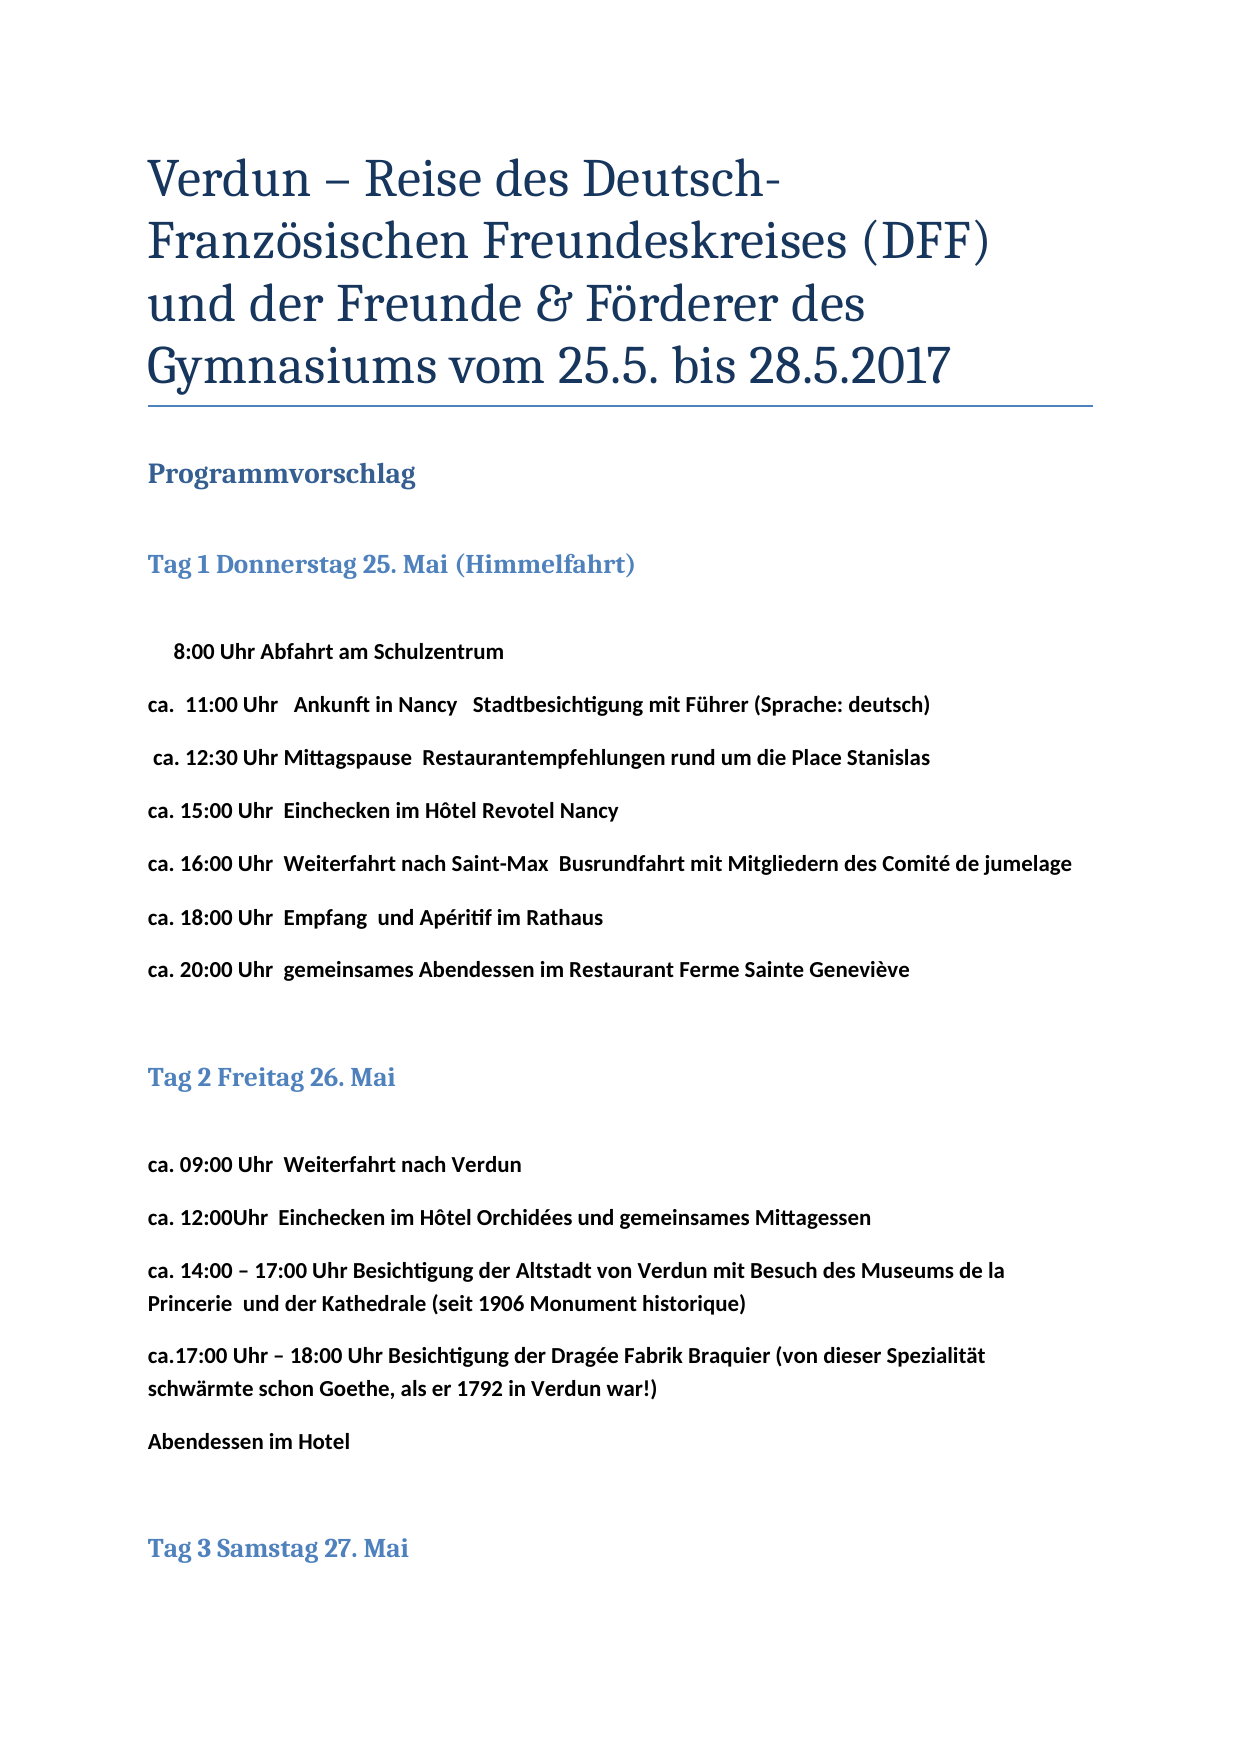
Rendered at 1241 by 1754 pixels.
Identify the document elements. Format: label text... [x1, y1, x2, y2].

text ca. 11:00 Uhr Ankunft in Nancy Stadtbesichtigung mit Führer (Sprache: deutsch) [148, 691, 1093, 718]
text ca. 20:00 Uhr gemeinsames Abendessen im Restaurant Ferme Sainte Geneviève [148, 956, 1093, 984]
text ca. 18:00 Uhr Empfang und Apéritif im Rathaus [148, 903, 1093, 931]
text ca. 12:30 Uhr Mittagspause Restaurantempfehlungen rund um die Place Stanislas [148, 743, 1093, 772]
text Abendessen im Hotel [148, 1427, 1093, 1455]
text ca. 14:00 – 17:00 Uhr Besichtigung der Altstadt von Verdun mit Besuch des Museums de la Princerie und der Kathedrale (seit 1906 Monument historique) [148, 1256, 1093, 1317]
text ca. 09:00 Uhr Weiterfahrt nach Verdun [148, 1150, 1093, 1178]
text ca. 15:00 Uhr Einchecken im Hôtel Revotel Nancy [148, 797, 1093, 824]
subtitle Tag 1 Donnerstag 25. Mai (Himmelfahrt) [148, 549, 1093, 580]
subtitle Tag 3 Samstag 27. Mai [148, 1533, 1093, 1564]
text 8:00 Uhr Abfahrt am Schulzentrum [148, 637, 1093, 666]
text ca. 12:00Uhr Einchecken im Hôtel Orchidées und gemeinsames Mittagessen [148, 1203, 1093, 1231]
title Verdun – Reise des Deutsch-Französischen Freundeskreises (DFF) und der Freunde & Förderer des Gymnasiums vom 25.5. bis 28.5.2017 [148, 148, 1093, 405]
subtitle Programmvorschlag [148, 457, 1093, 491]
subtitle Tag 2 Freitag 26. Mai [148, 1062, 1093, 1093]
text ca.17:00 Uhr – 18:00 Uhr Besichtigung der Dragée Fabrik Braquier (von dieser Spezialität schwärmte schon Goethe, als er 1792 in Verdun war!) [148, 1342, 1093, 1402]
text ca. 16:00 Uhr Weiterfahrt nach Saint-Max Busrundfahrt mit Mitgliedern des Comité de jumelage [148, 849, 1093, 878]
